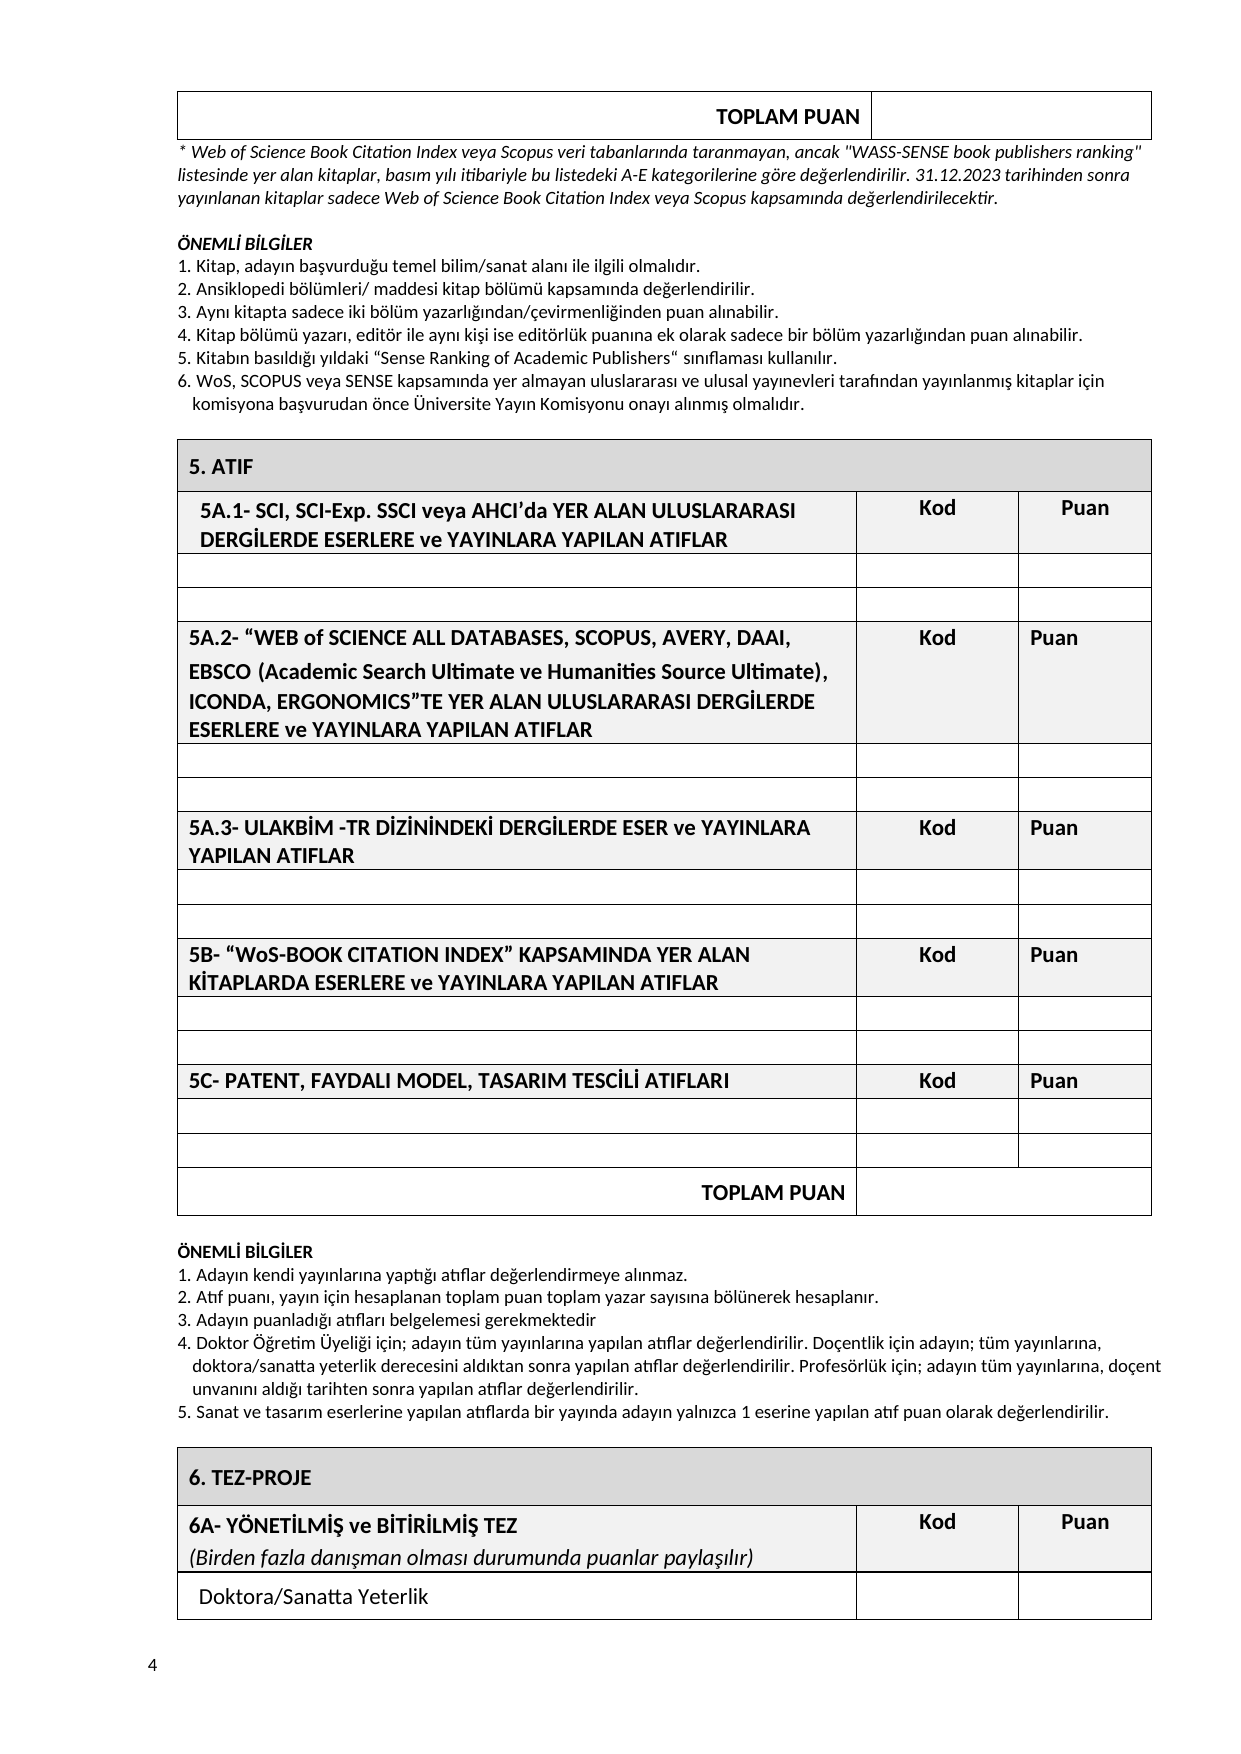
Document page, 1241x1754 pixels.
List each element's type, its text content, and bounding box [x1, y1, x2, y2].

table_cell Kod [857, 492, 1018, 553]
table_cell Puan [1019, 1506, 1151, 1571]
table_header 6. TEZ-PROJE [178, 1448, 1151, 1505]
table_cell [857, 997, 1018, 1030]
table_cell [1019, 905, 1151, 938]
list WoS, SCOPUS veya SENSE kapsamında yer almayan uluslararası ve ulusal yayınevleri tarafından yayınlanmış kitaplar için komisyona başvurudan önce Üniversite Yayın Komisyonu onayı alınmış olmalıdır. [177, 369, 1182, 415]
table_cell [1019, 1134, 1151, 1167]
table_cell [857, 1168, 1151, 1215]
table_cell [857, 1573, 1018, 1619]
table_cell [857, 554, 1018, 587]
table_cell [1019, 870, 1151, 903]
table_cell [857, 905, 1018, 938]
table_cell 5C- PATENT, FAYDALI MODEL, TASARIM TESCİLİ ATIFLARI [178, 1065, 856, 1098]
table_cell [1019, 588, 1151, 621]
table_cell [857, 744, 1018, 777]
table_cell [1019, 1573, 1151, 1619]
table_cell [178, 905, 856, 938]
table_cell Kod [857, 1065, 1018, 1098]
table_cell Kod [857, 622, 1018, 743]
table_cell TOPLAM PUAN [178, 1168, 856, 1215]
list Doktor Öğretim Üyeliği için; adayın tüm yayınlarına yapılan atıflar değerlendirilir. Doçentlik için adayın; tüm yayınlarına, doktora/sanatta yeterlik derecesini aldıktan sonra yapılan atıflar değerlendirilir. Profesörlük için; adayın tüm yayınlarına, doçent unvanını aldığı tarihten sonra yapılan atıflar değerlendirilir. [177, 1331, 1182, 1400]
table_cell Doktora/Sanatta Yeterlik [178, 1573, 856, 1619]
table_cell [857, 1031, 1018, 1064]
table_cell [178, 870, 856, 903]
table_cell Kod [857, 939, 1018, 996]
table_cell [1019, 554, 1151, 587]
list Adayın kendi yayınlarına yaptığı atıflar değerlendirmeye alınmaz. [177, 1263, 1182, 1286]
list Aynı kitapta sadece iki bölüm yazarlığından/çevirmenliğinden puan alınabilir. [177, 301, 1182, 323]
table_cell [857, 1134, 1018, 1167]
table_cell [178, 588, 856, 621]
table_cell [178, 744, 856, 777]
text ÖNEMLİ BİLGİLER [177, 232, 1182, 255]
list Sanat ve tasarım eserlerine yapılan atıflarda bir yayında adayın yalnızca 1 eserine yapılan atıf puan olarak değerlendirilir. [177, 1400, 1182, 1423]
table_cell Kod [857, 812, 1018, 869]
table_cell [1019, 1099, 1151, 1132]
list Adayın puanladığı atıfları belgelemesi gerekmektedir [177, 1308, 1182, 1331]
list Atıf puanı, yayın için hesaplanan toplam puan toplam yazar sayısına bölünerek hesaplanır. [177, 1286, 1182, 1308]
table_cell [857, 870, 1018, 903]
list Kitap, adayın başvurduğu temel bilim/sanat alanı ile ilgili olmalıdır. [177, 255, 1182, 278]
table_cell 5A.1- SCI, SCI-Exp. SSCI veya AHCI’da YER ALAN ULUSLARARASI DERGİLERDE ESERLERE ve YAYINLARA YAPILAN ATIFLAR [178, 492, 856, 553]
table_cell [857, 1099, 1018, 1132]
table_cell [1019, 778, 1151, 811]
table_cell [1019, 997, 1151, 1030]
text * Web of Science Book Citation Index veya Scopus veri tabanlarında taranmayan, ancak "WASS-SENSE book publishers ranking" listesinde yer alan kitaplar, basım yılı itibariyle bu listedeki A-E kategorilerine göre değerlendirilir. 31.12.2023 tarihinden sonra yayınlanan kitaplar sadece Web of Science Book Citation Index veya Scopus kapsamında değerlendirilecektir. [177, 140, 1182, 209]
table_cell [857, 588, 1018, 621]
table_cell [178, 1134, 856, 1167]
table_cell Kod [857, 1506, 1018, 1571]
table_cell [178, 778, 856, 811]
table_cell [178, 1031, 856, 1064]
table_cell [178, 1099, 856, 1132]
table_cell Puan [1019, 812, 1151, 869]
table_cell [1019, 1031, 1151, 1064]
table_cell [1019, 744, 1151, 777]
table_header 5. ATIF [178, 440, 1151, 491]
table_cell [178, 554, 856, 587]
list Kitabın basıldığı yıldaki “Sense Ranking of Academic Publishers“ sınıflaması kullanılır. [177, 346, 1182, 369]
table_cell 5A.2- “WEB of SCIENCE ALL DATABASES, SCOPUS, AVERY, DAAI, EBSCO (Academic Search Ultimate ve Humanities Source Ultimate), ICONDA, ERGONOMICS”TE YER ALAN ULUSLARARASI DERGİLERDE ESERLERE ve YAYINLARA YAPILAN ATIFLAR [178, 622, 856, 743]
table_cell 5B- “WoS-BOOK CITATION INDEX” KAPSAMINDA YER ALAN KİTAPLARDA ESERLERE ve YAYINLARA YAPILAN ATIFLAR [178, 939, 856, 996]
table_cell TOPLAM PUAN [178, 92, 871, 139]
table_cell [857, 778, 1018, 811]
text ÖNEMLİ BİLGİLER [177, 1240, 1123, 1263]
table_cell Puan [1019, 622, 1151, 743]
table_cell 5A.3- ULAKBİM -TR DİZİNİNDEKİ DERGİLERDE ESER ve YAYINLARA YAPILAN ATIFLAR [178, 812, 856, 869]
table_cell Puan [1019, 492, 1151, 553]
table_cell Puan [1019, 939, 1151, 996]
table_cell [178, 997, 856, 1030]
table_cell [872, 92, 1151, 139]
table_cell 6A- YÖNETİLMİŞ ve BİTİRİLMİŞ TEZ (Birden fazla danışman olması durumunda puanlar paylaşılır) [178, 1506, 856, 1571]
list Ansiklopedi bölümleri/ maddesi kitap bölümü kapsamında değerlendirilir. [177, 278, 1182, 301]
list Kitap bölümü yazarı, editör ile aynı kişi ise editörlük puanına ek olarak sadece bir bölüm yazarlığından puan alınabilir. [177, 323, 1182, 346]
table_cell Puan [1019, 1065, 1151, 1098]
